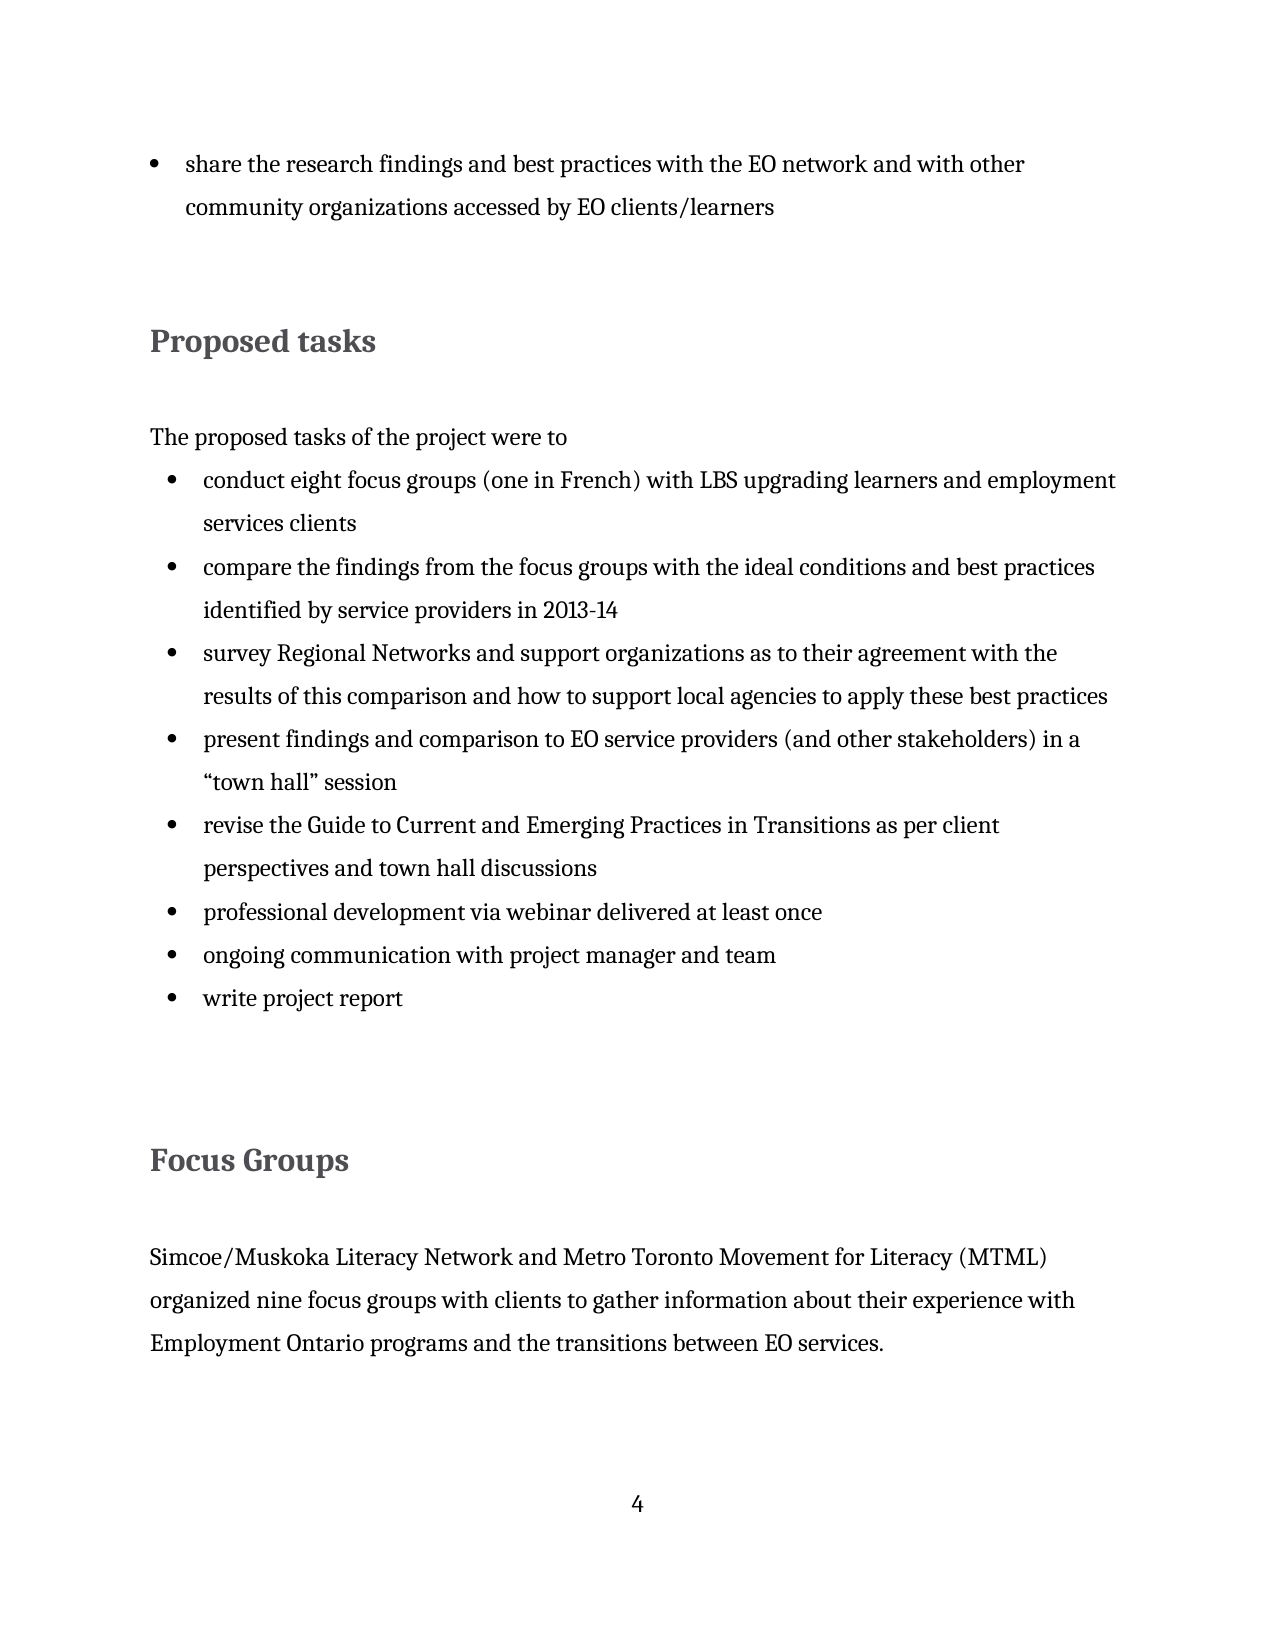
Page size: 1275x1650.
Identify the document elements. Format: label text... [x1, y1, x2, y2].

list present findings and comparison to EO service providers (and other stakeholders) in a “town hall” session [168, 725, 1125, 797]
list ongoing communication with project manager and team [168, 941, 1125, 969]
list share the research findings and best practices with the EO network and with other community organizations accessed by EO clients/learners [150, 150, 1125, 222]
list professional development via webinar delivered at least once [168, 897, 1125, 926]
list write project report [168, 984, 1125, 1012]
text The proposed tasks of the project were to [150, 423, 1125, 452]
text Simcoe/Muskoka Literacy Network and Metro Toronto Movement for Literacy (MTML) organized nine focus groups with clients to gather information about their experience with Employment Ontario programs and the transitions between EO services. [150, 1242, 1125, 1357]
list survey Regional Networks and support organizations as to their agreement with the results of this comparison and how to support local agencies to apply these best practices [168, 639, 1125, 711]
list compare the findings from the focus groups with the ideal conditions and best practices identified by service providers in 2013-14 [168, 552, 1125, 624]
list conduct eight focus groups (one in French) with LBS upgrading learners and employment services clients [168, 466, 1125, 538]
list revise the Guide to Current and Emerging Practices in Transitions as per client perspectives and town hall discussions [168, 811, 1125, 883]
subtitle Proposed tasks [150, 322, 1125, 361]
subtitle Focus Groups [150, 1142, 1125, 1180]
